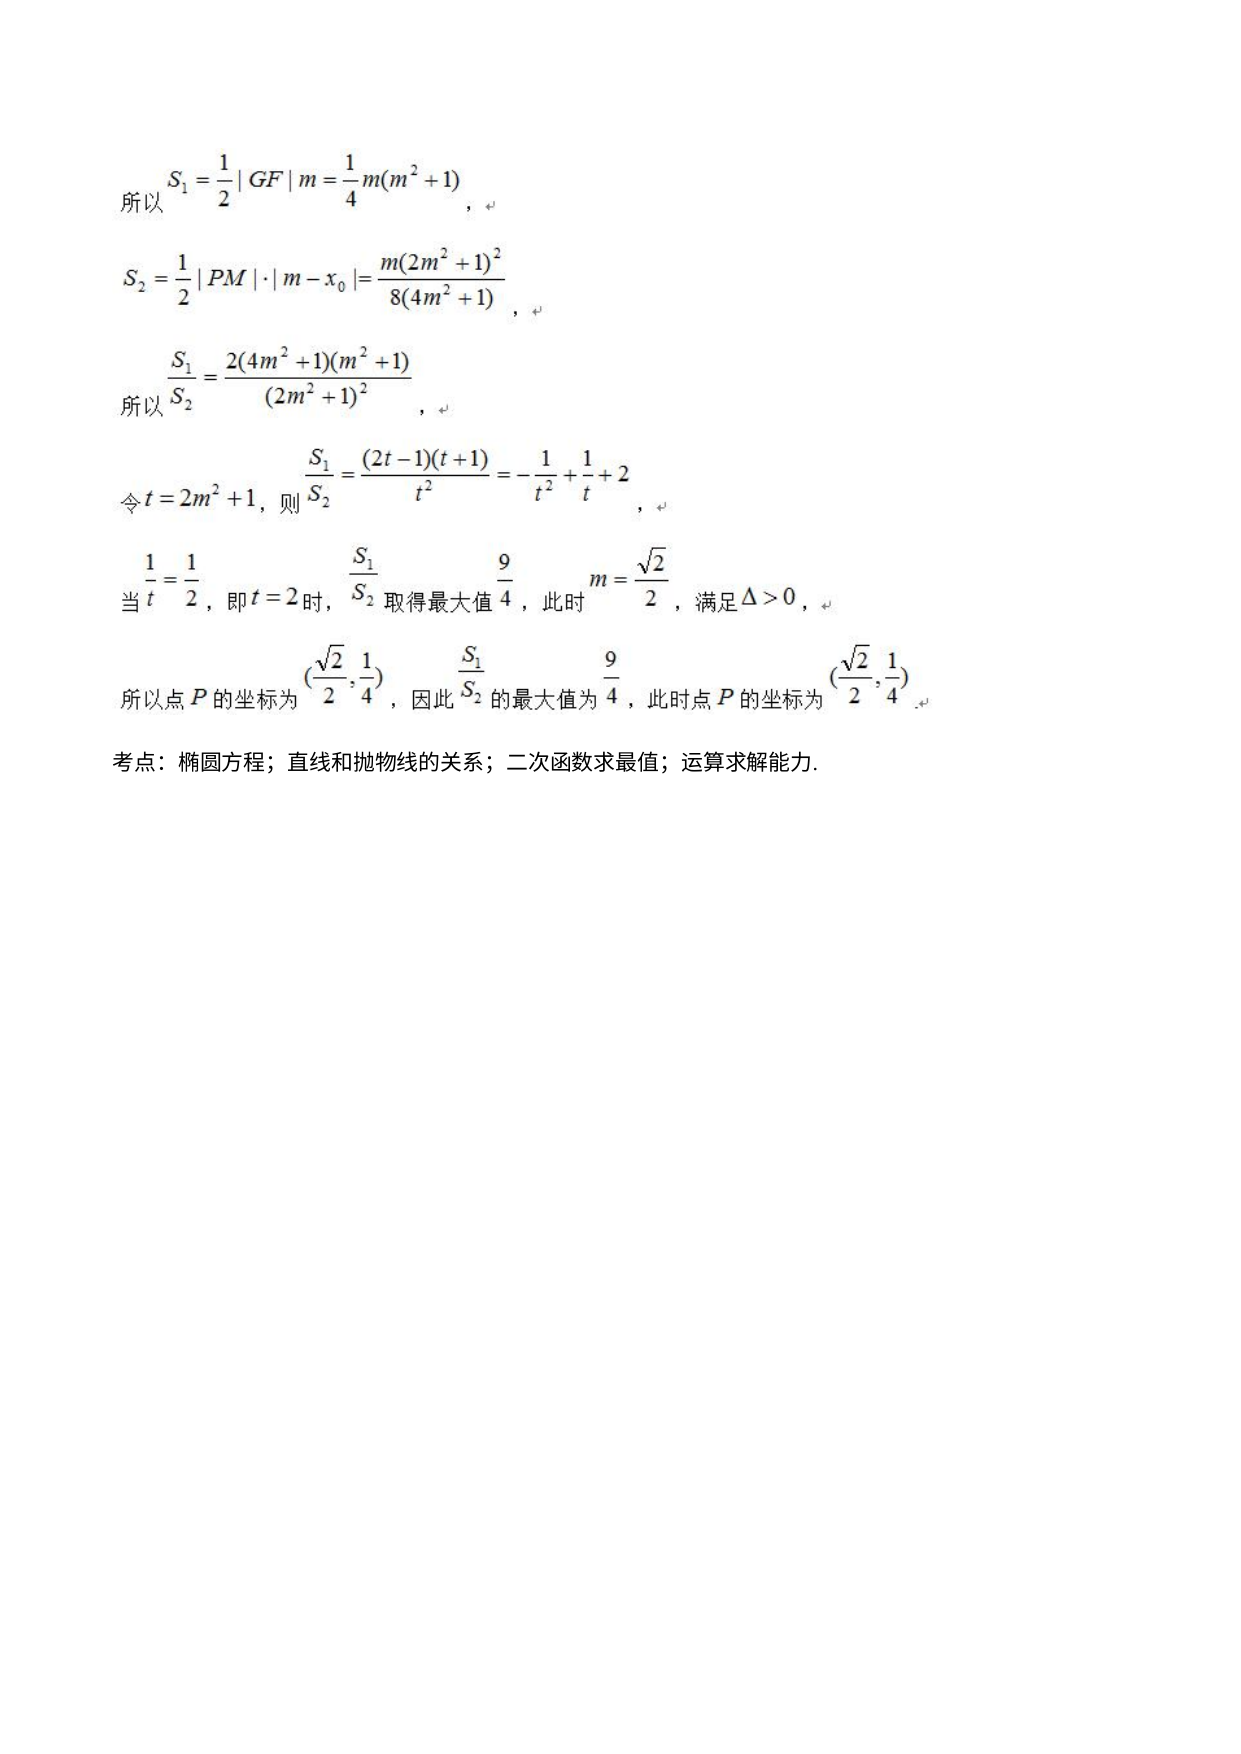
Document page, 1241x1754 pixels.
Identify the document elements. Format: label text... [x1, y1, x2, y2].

text 考点：椭圆方程；直线和抛物线的关系；二次函数求最值；运算求解能力. [112, 715, 1128, 778]
picture [112, 148, 1128, 715]
